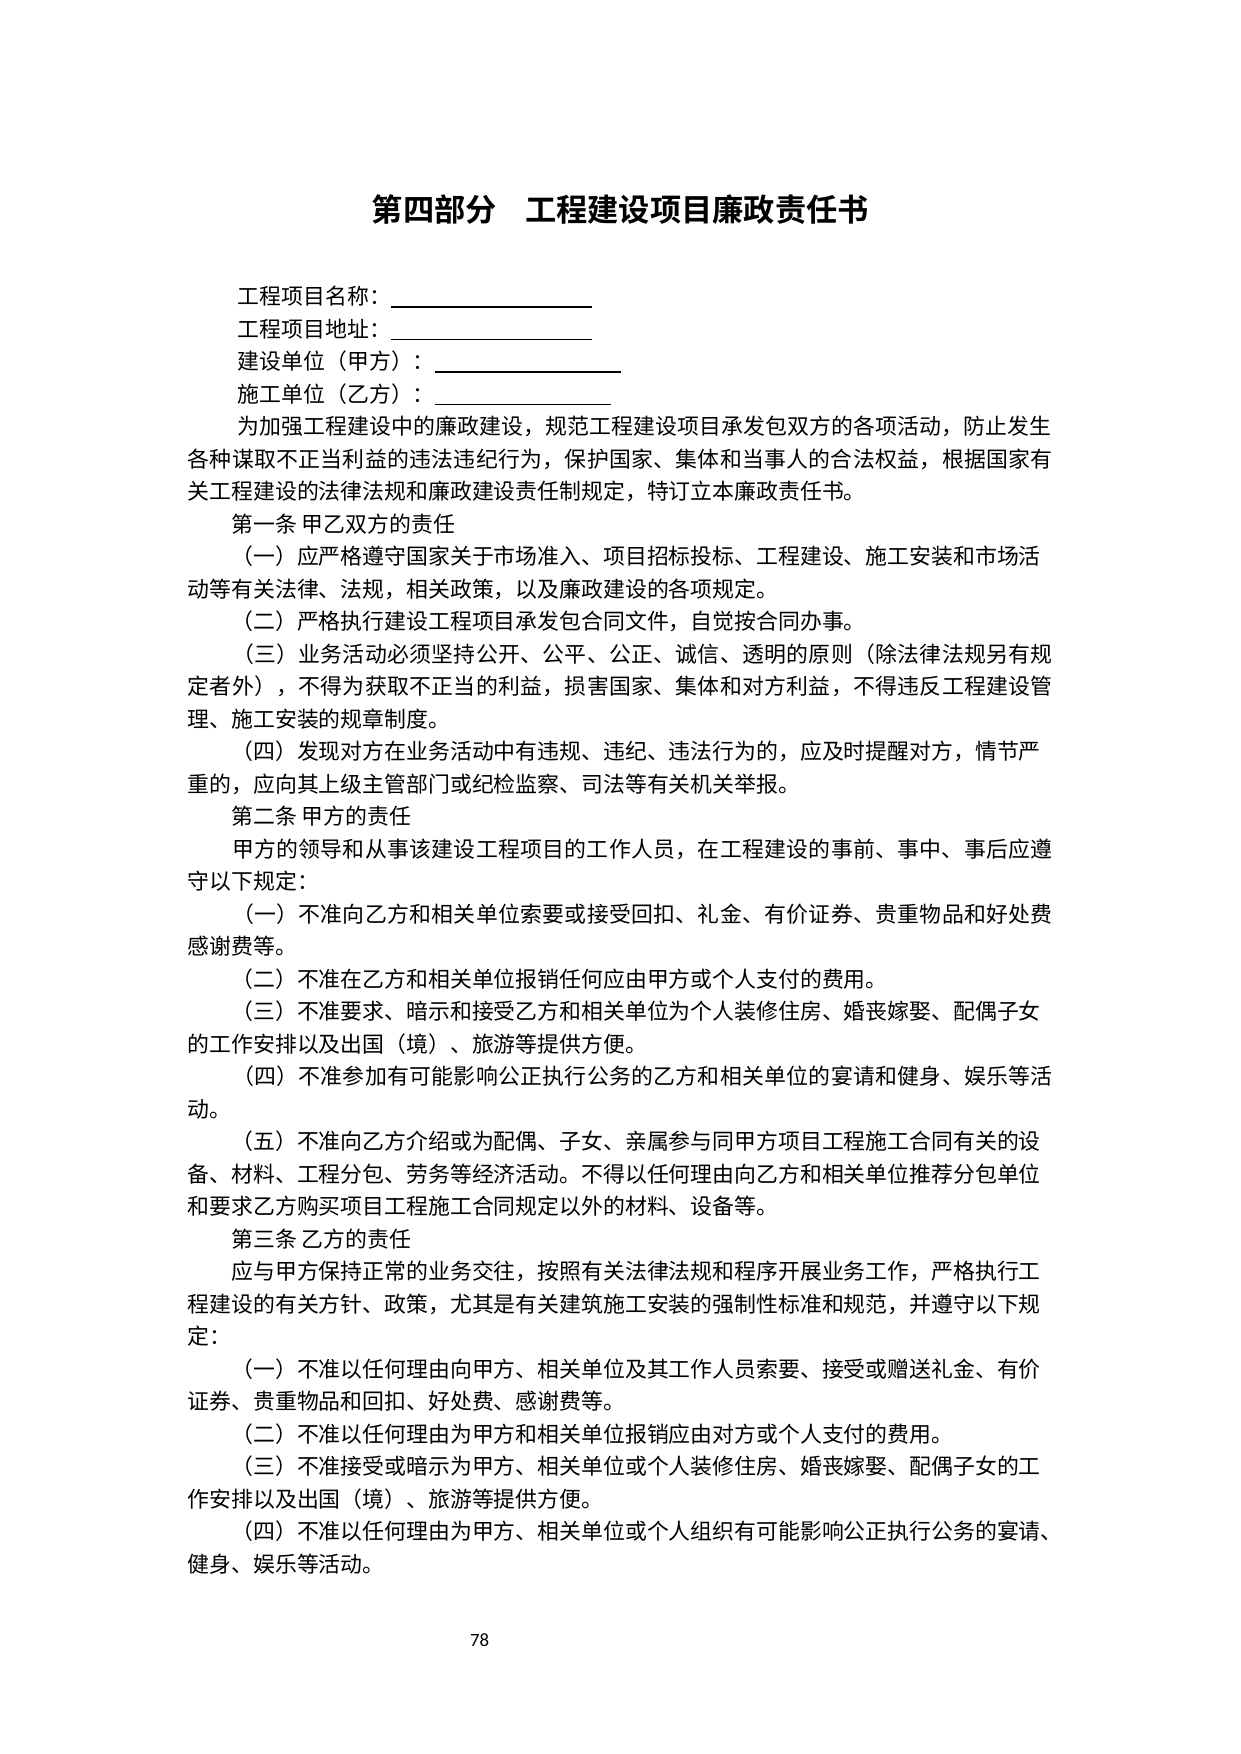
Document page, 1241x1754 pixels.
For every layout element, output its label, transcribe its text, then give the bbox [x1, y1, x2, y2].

text （四）不准参加有可能影响公正执行公务的乙方和相关单位的宴请和健身、娱乐等活动。 [187, 1059, 1053, 1124]
text （四）不准以任何理由为甲方、相关单位或个人组织有可能影响公正执行公务的宴请、健身、娱乐等活动。 [187, 1514, 1053, 1579]
text 第二条 甲方的责任 [187, 799, 1053, 831]
text 为加强工程建设中的廉政建设，规范工程建设项目承发包双方的各项活动，防止发生各种谋取不正当利益的违法违纪行为，保护国家、集体和当事人的合法权益，根据国家有关工程建设的法律法规和廉政建设责任制规定，特订立本廉政责任书。 [187, 409, 1053, 506]
text 第一条 甲乙双方的责任 [187, 506, 1053, 539]
text （五）不准向乙方介绍或为配偶、子女、亲属参与同甲方项目工程施工合同有关的设备、材料、工程分包、劳务等经济活动。不得以任何理由向乙方和相关单位推荐分包单位和要求乙方购买项目工程施工合同规定以外的材料、设备等。 [187, 1124, 1053, 1221]
text 甲方的领导和从事该建设工程项目的工作人员，在工程建设的事前、事中、事后应遵守以下规定： [187, 831, 1053, 896]
text 建设单位（甲方）： [187, 344, 1053, 376]
text （一）不准向乙方和相关单位索要或接受回扣、礼金、有价证券、贵重物品和好处费、感谢费等。 [187, 896, 1053, 961]
text 第四部分 工程建设项目廉政责任书 [187, 175, 1053, 240]
text （三）不准接受或暗示为甲方、相关单位或个人装修住房、婚丧嫁娶、配偶子女的工作安排以及出国（境）、旅游等提供方便。 [187, 1449, 1053, 1514]
text （三）业务活动必须坚持公开、公平、公正、诚信、透明的原则（除法律法规另有规定者外），不得为获取不正当的利益，损害国家、集体和对方利益，不得违反工程建设管理、施工安装的规章制度。 [187, 636, 1053, 734]
text 第三条 乙方的责任 [187, 1221, 1053, 1254]
text 应与甲方保持正常的业务交往，按照有关法律法规和程序开展业务工作，严格执行工程建设的有关方针、政策，尤其是有关建筑施工安装的强制性标准和规范，并遵守以下规定： [187, 1254, 1053, 1351]
text （三）不准要求、暗示和接受乙方和相关单位为个人装修住房、婚丧嫁娶、配偶子女的工作安排以及出国（境）、旅游等提供方便。 [187, 994, 1053, 1059]
text 工程项目地址： [187, 311, 1053, 344]
text （二）不准在乙方和相关单位报销任何应由甲方或个人支付的费用。 [187, 961, 1053, 994]
text （四）发现对方在业务活动中有违规、违纪、违法行为的，应及时提醒对方，情节严重的，应向其上级主管部门或纪检监察、司法等有关机关举报。 [187, 734, 1053, 799]
text （二）不准以任何理由为甲方和相关单位报销应由对方或个人支付的费用。 [187, 1416, 1053, 1449]
text （二）严格执行建设工程项目承发包合同文件，自觉按合同办事。 [187, 604, 1053, 636]
text 施工单位（乙方）： [187, 376, 1053, 409]
text 工程项目名称： [187, 279, 1053, 311]
text （一）应严格遵守国家关于市场准入、项目招标投标、工程建设、施工安装和市场活动等有关法律、法规，相关政策，以及廉政建设的各项规定。 [187, 539, 1053, 604]
text （一）不准以任何理由向甲方、相关单位及其工作人员索要、接受或赠送礼金、有价证券、贵重物品和回扣、好处费、感谢费等。 [187, 1351, 1053, 1416]
